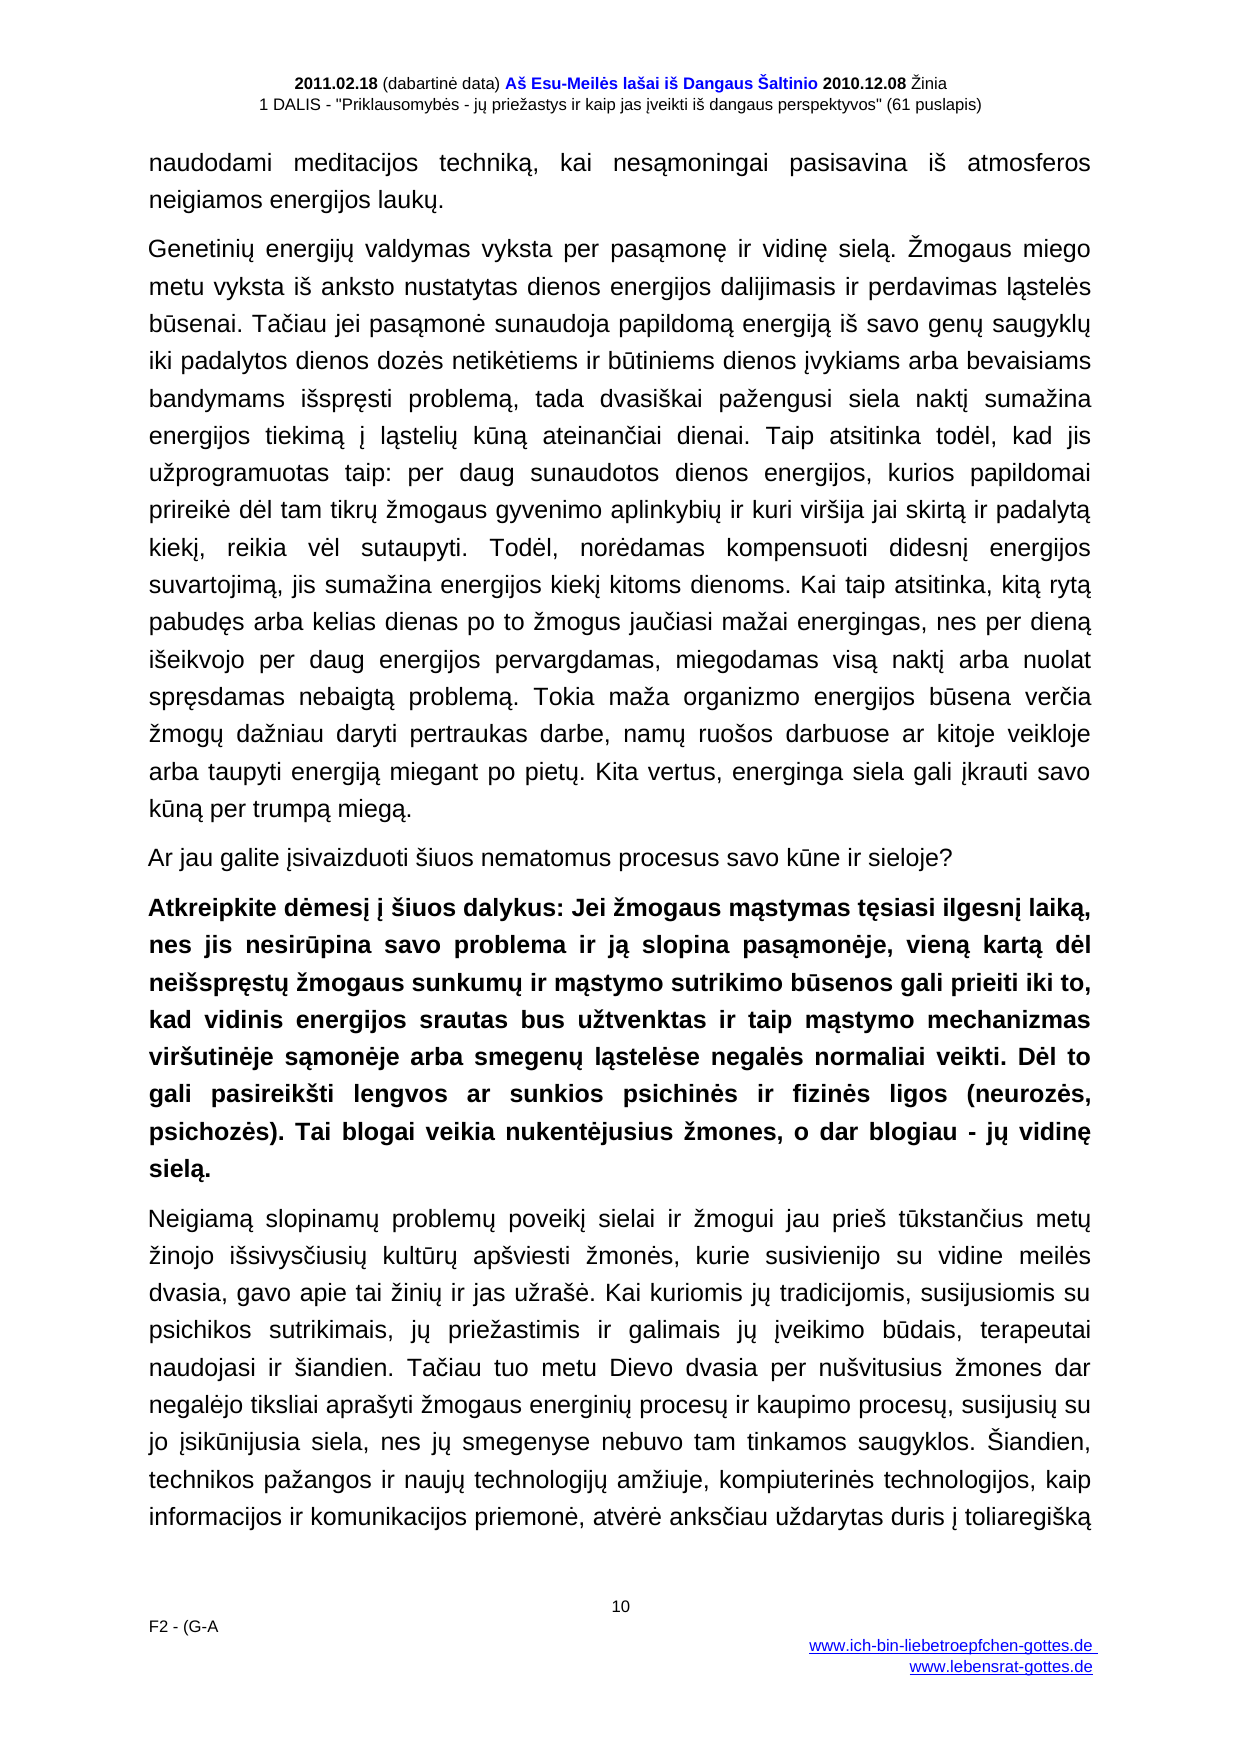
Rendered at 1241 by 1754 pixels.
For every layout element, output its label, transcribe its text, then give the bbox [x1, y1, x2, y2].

text Ar jau galite įsivaizduoti šiuos nematomus procesus savo kūne ir sieloje? [148, 843, 1093, 872]
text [148, 148, 1093, 214]
text Atkreipkite dėmesį į šiuos dalykus: Jei žmogaus mąstymas tęsiasi ilgesnį laiką, nes jis nesirūpina savo problema ir ją slopina pasąmonėje, vieną kartą dėl neišspręstų žmogaus sunkumų ir mąstymo sutrikimo būsenos gali prieiti iki to, kad vidinis energijos srautas bus užtvenktas ir taip mąstymo mechanizmas viršutinėje sąmonėje arba smegenų ląstelėse negalės normaliai veikti. Dėl to gali pasireikšti lengvos ar sunkios psichinės ir fizinės ligos (neurozės, psichozės). Tai blogai veikia nukentėjusius žmones, o dar blogiau - jų vidinę sielą. [148, 893, 1093, 1183]
text Genetinių energijų valdymas vyksta per pasąmonę ir vidinę sielą. Žmogaus miego metu vyksta iš anksto nustatytas dienos energijos dalijimasis ir perdavimas ląstelės būsenai. Tačiau jei pasąmonė sunaudoja papildomą energiją iš savo genų saugyklų iki padalytos dienos dozės netikėtiems ir būtiniems dienos įvykiams arba bevaisiams bandymams išspręsti problemą, tada dvasiškai pažengusi siela naktį sumažina energijos tiekimą į ląstelių kūną ateinančiai dienai. Taip atsitinka todėl, kad jis užprogramuotas taip: per daug sunaudotos dienos energijos, kurios papildomai prireikė dėl tam tikrų žmogaus gyvenimo aplinkybių ir kuri viršija jai skirtą ir padalytą kiekį, reikia vėl sutaupyti. Todėl, norėdamas kompensuoti didesnį energijos suvartojimą, jis sumažina energijos kiekį kitoms dienoms. Kai taip atsitinka, kitą rytą pabudęs arba kelias dienas po to žmogus jaučiasi mažai energingas, nes per dieną išeikvojo per daug energijos pervargdamas, miegodamas visą naktį arba nuolat spręsdamas nebaigtą problemą. Tokia maža organizmo energijos būsena verčia žmogų dažniau daryti pertraukas darbe, namų ruošos darbuose ar kitoje veikloje arba taupyti energiją miegant po pietų. Kita vertus, energinga siela gali įkrauti savo kūną per trumpą miegą. [148, 234, 1093, 823]
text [148, 1204, 1093, 1531]
